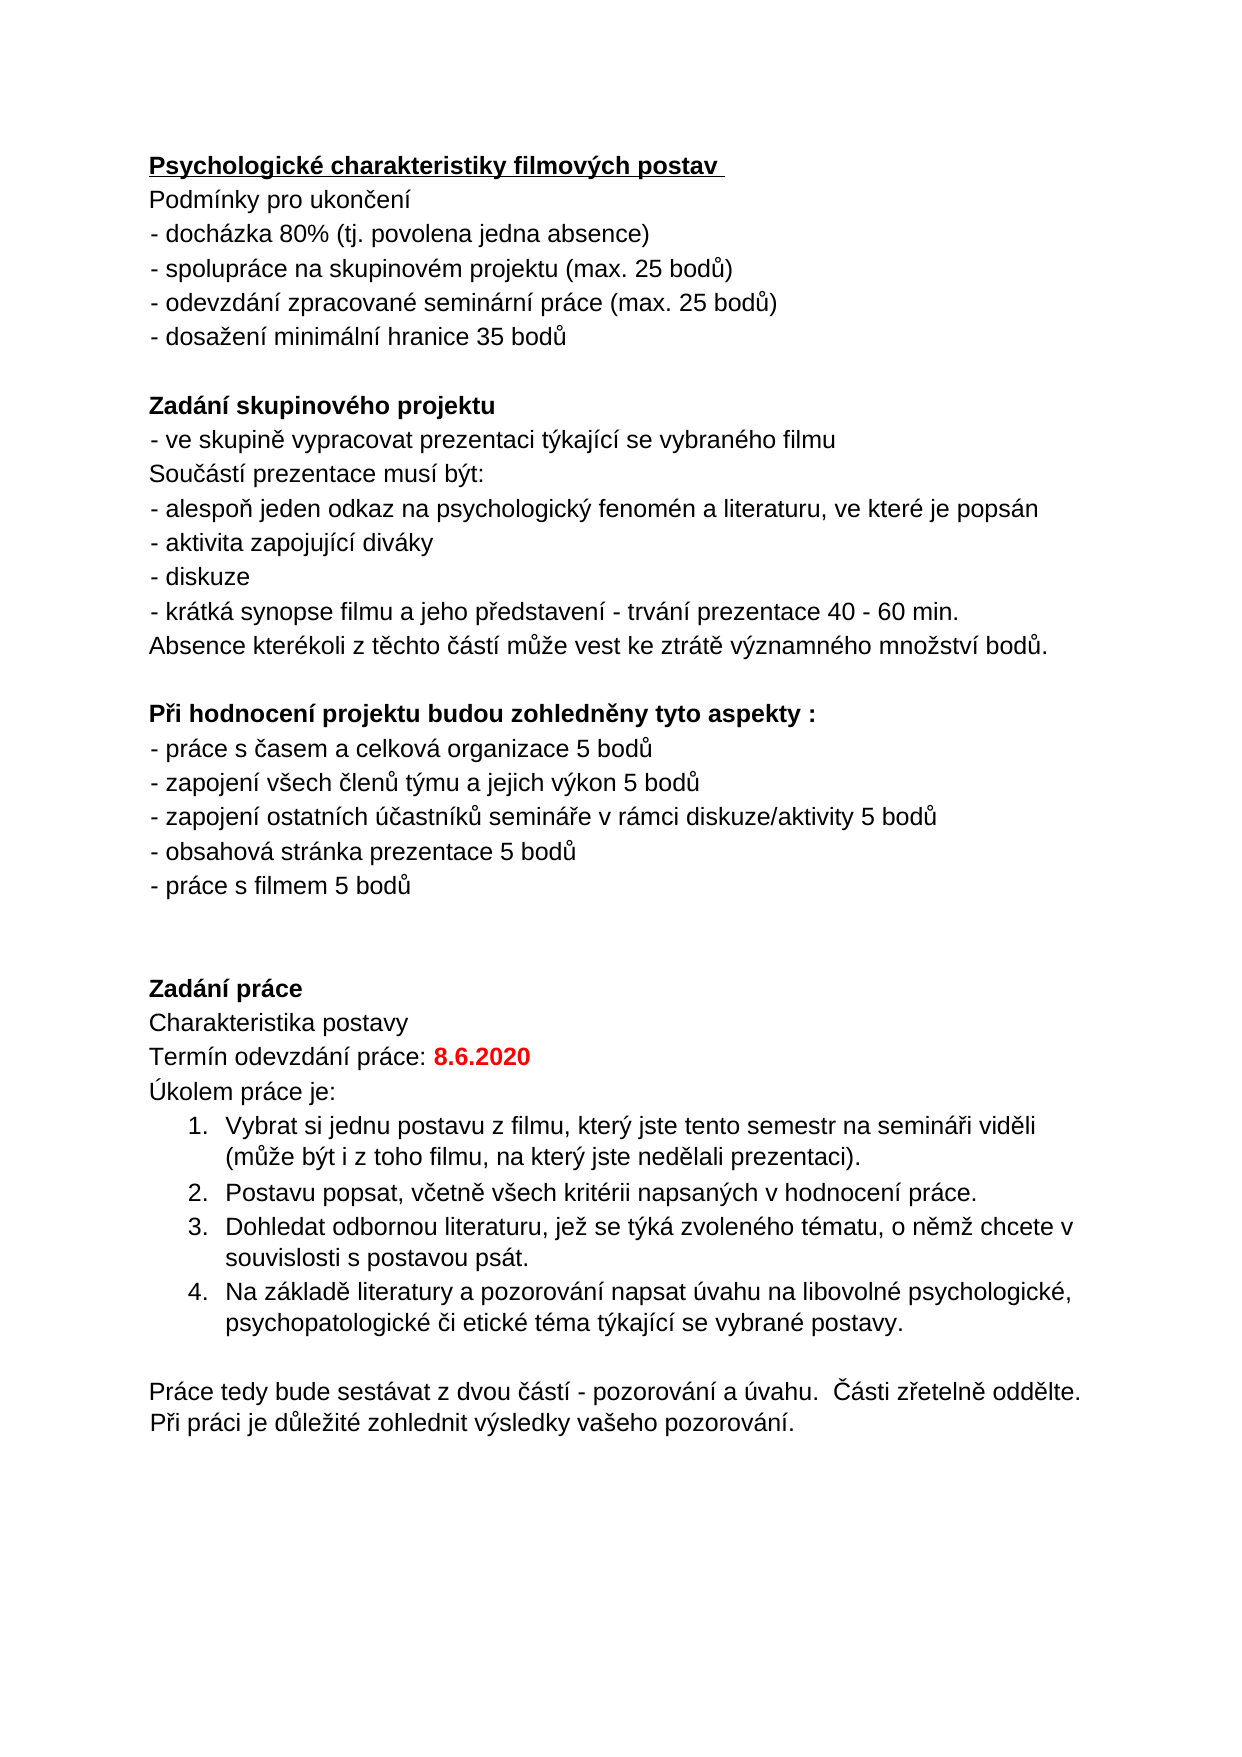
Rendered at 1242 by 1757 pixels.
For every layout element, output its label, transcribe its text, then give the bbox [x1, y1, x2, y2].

text Při hodnocení projektu budou zohledněny tyto aspekty : [148, 699, 1086, 728]
text Charakteristika postavy [148, 1008, 1086, 1037]
list Vybrat si jednu postavu z filmu, který jste tento semestr na semináři viděli (může být i z toho filmu, na který jste nedělali prezentaci). [188, 1111, 1086, 1171]
list práce s časem a celková organizace 5 bodů [150, 734, 1086, 762]
list diskuze [150, 562, 1086, 591]
list alespoň jeden odkaz na psychologický fenomén a literaturu, ve které je popsán [150, 494, 1086, 522]
text Psychologické charakteristiky filmových postav [148, 151, 1086, 180]
list Na základě literatury a pozorování napsat úvahu na libovolné psychologické, psychopatologické či etické téma týkající se vybrané postavy. [188, 1277, 1086, 1337]
list krátká synopse filmu a jeho představení - trvání prezentace 40 - 60 min. [150, 597, 1086, 625]
list dosažení minimální hranice 35 bodů [150, 322, 1086, 351]
text Zadání skupinového projektu [148, 391, 1086, 420]
list práce s filmem 5 bodů [150, 871, 1086, 899]
list Postavu popsat, včetně všech kritérii napsaných v hodnocení práce. [188, 1177, 1086, 1206]
text Absence kterékoli z těchto částí může vest ke ztrátě významného množství bodů. [148, 631, 1086, 659]
text Úkolem práce je: [148, 1077, 815, 1106]
text Zadání práce [148, 974, 1086, 1003]
list spolupráce na skupinovém projektu (max. 25 bodů) [150, 254, 1086, 282]
list ve skupině vypracovat prezentaci týkající se vybraného filmu [150, 425, 1086, 454]
list zapojení všech členů týmu a jejich výkon 5 bodů [150, 768, 1086, 797]
list aktivita zapojující diváky [150, 528, 1086, 557]
list zapojení ostatních účastníků semináře v rámci diskuze/aktivity 5 bodů [150, 802, 1086, 831]
list Dohledat odbornou literaturu, jež se týká zvoleného tématu, o němž chcete v souvislosti s postavou psát. [188, 1212, 1086, 1272]
text Součástí prezentace musí být: [148, 459, 1086, 488]
list docházka 80% (tj. povolena jedna absence) [150, 219, 1086, 248]
list odevzdání zpracované seminární práce (max. 25 bodů) [150, 288, 1086, 317]
text Termín odevzdání práce: 8.6.2020 [148, 1042, 815, 1071]
list obsahová stránka prezentace 5 bodů [150, 837, 1086, 865]
text Podmínky pro ukončení [148, 185, 1086, 214]
text Práce tedy bude sestávat z dvou částí - pozorování a úvahu. Části zřetelně oddělte. Při práci je důležité zohlednit výsledky vašeho pozorování. [148, 1377, 1086, 1437]
